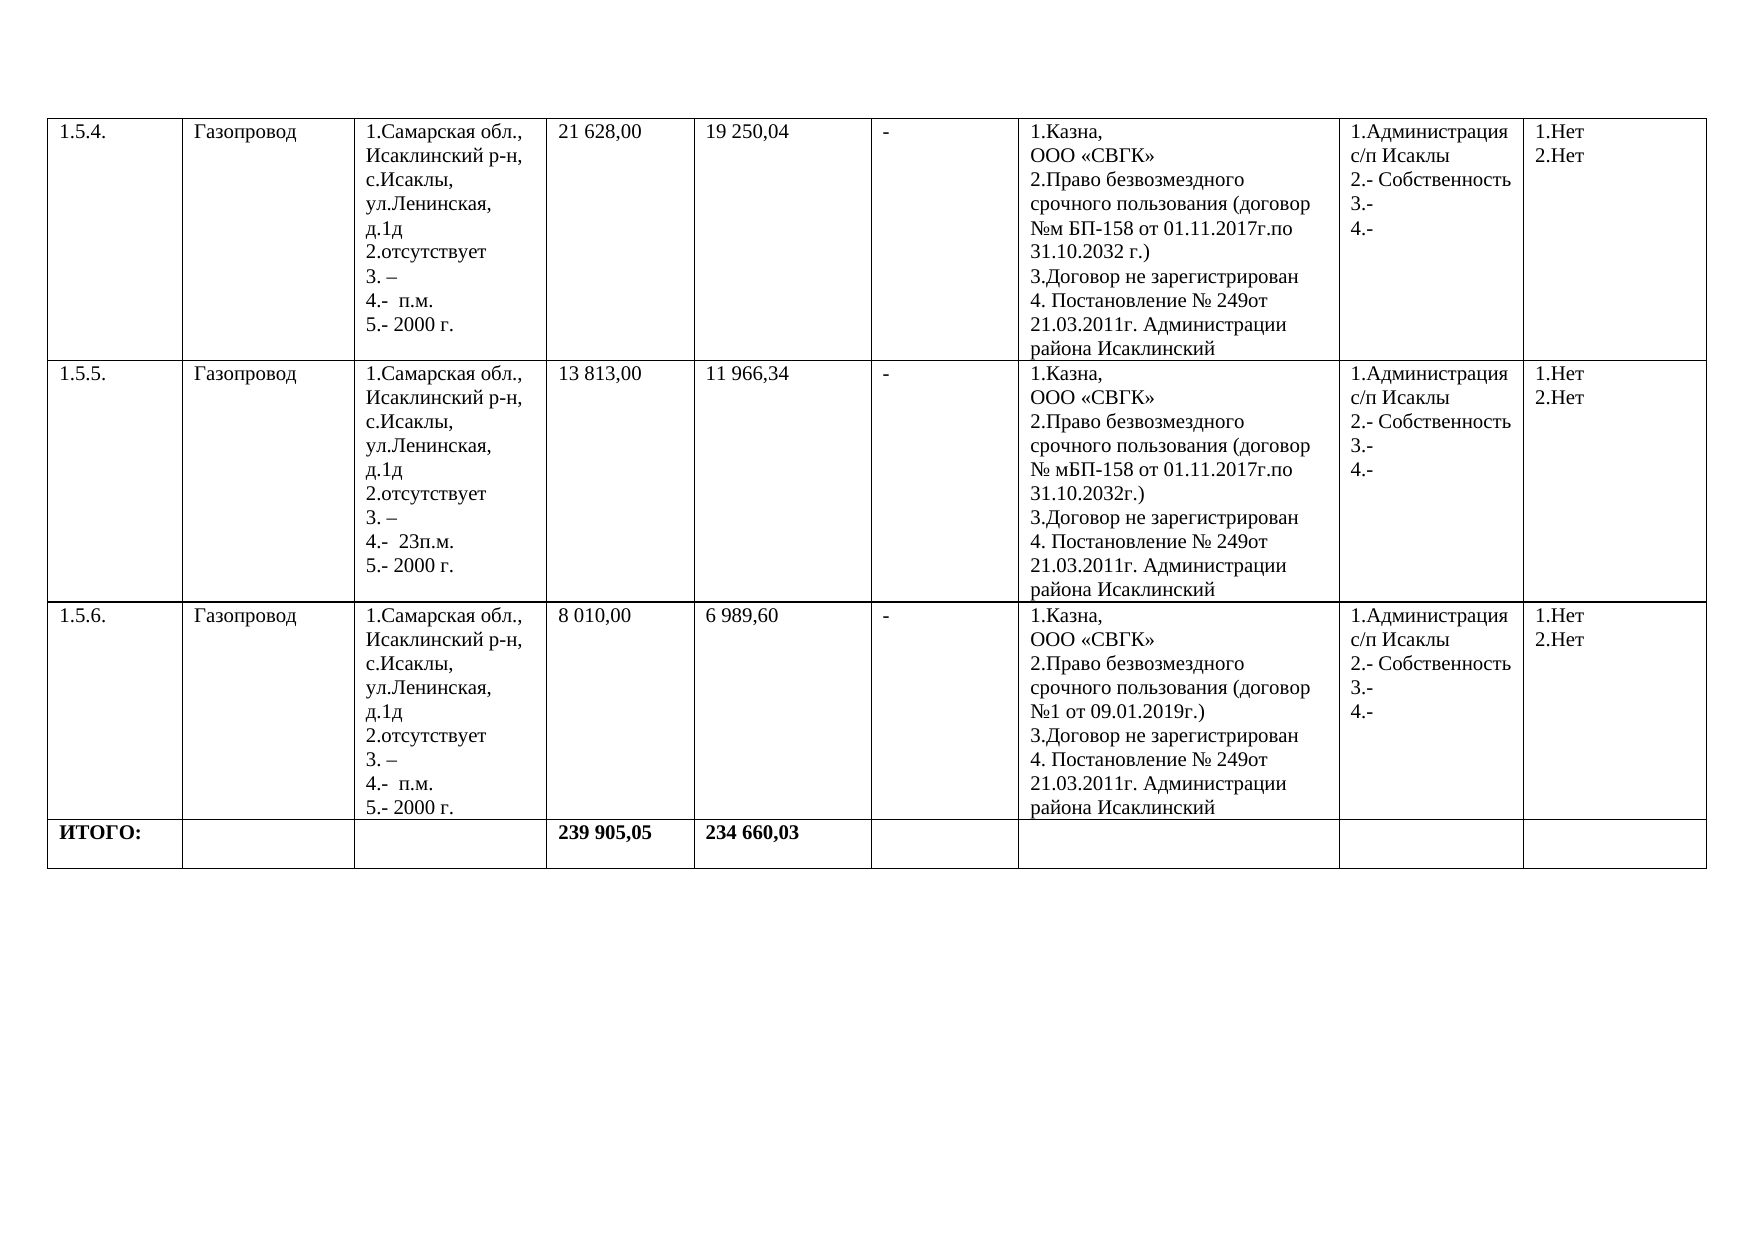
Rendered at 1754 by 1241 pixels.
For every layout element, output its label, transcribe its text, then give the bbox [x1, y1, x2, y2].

table_cell [1019, 820, 1339, 868]
table_cell 1.Администрация с/п Исаклы 2.- Собственность 3.- 4.- [1340, 361, 1523, 601]
table_cell 19 250,04 [695, 119, 871, 360]
table_cell 1.Самарская обл., Исаклинский р-н, с.Исаклы, ул.Ленинская, д.1д 2.отсутствует 3. – 4.- п.м. 5.- 2000 г. [355, 119, 546, 360]
table_cell [1524, 820, 1706, 868]
table_cell 13 813,00 [547, 361, 694, 601]
table_cell 1.Нет 2.Нет [1524, 361, 1706, 601]
table_cell 1.Самарская обл., Исаклинский р-н, с.Исаклы, ул.Ленинская, д.1д 2.отсутствует 3. – 4.- 23п.м. 5.- 2000 г. [355, 361, 546, 601]
table_cell [872, 820, 1018, 868]
table_cell - [872, 361, 1018, 601]
table_cell 1.5.6. [48, 603, 182, 819]
table_cell 1.Администрация с/п Исаклы 2.- Собственность 3.- 4.- [1340, 603, 1523, 819]
table_cell [1340, 820, 1523, 868]
table_cell 1.5.4. [48, 119, 182, 360]
table_cell 6 989,60 [695, 603, 871, 819]
table_cell ИТОГО: [48, 820, 182, 868]
table_cell Газопровод [183, 603, 354, 819]
table_cell - [872, 119, 1018, 360]
table_cell 1.Администрация с/п Исаклы 2.- Собственность 3.- 4.- [1340, 119, 1523, 360]
table_cell - [872, 603, 1018, 819]
table_cell Газопровод [183, 361, 354, 601]
table_cell 234 660,03 [695, 820, 871, 868]
table_cell 1.Казна, ООО «СВГК» 2.Право безвозмездного срочного пользования (договор №м БП-158 от 01.11.2017г.по 31.10.2032 г.) 3.Договор не зарегистрирован 4. Постановление № 249от 21.03.2011г. Администрации района Исаклинский [1019, 119, 1339, 360]
table_cell 21 628,00 [547, 119, 694, 360]
table_cell Газопровод [183, 119, 354, 360]
table_cell 1.Самарская обл., Исаклинский р-н, с.Исаклы, ул.Ленинская, д.1д 2.отсутствует 3. – 4.- п.м. 5.- 2000 г. [355, 603, 546, 819]
table_cell 1.Нет 2.Нет [1524, 119, 1706, 360]
table_cell 239 905,05 [547, 820, 694, 868]
table_cell 1.Казна, ООО «СВГК» 2.Право безвозмездного срочного пользования (договор № мБП-158 от 01.11.2017г.по 31.10.2032г.) 3.Договор не зарегистрирован 4. Постановление № 249от 21.03.2011г. Администрации района Исаклинский [1019, 361, 1339, 601]
table_cell [183, 820, 354, 868]
table_cell 11 966,34 [695, 361, 871, 601]
table_cell [355, 820, 546, 868]
table_cell 1.5.5. [48, 361, 182, 601]
table_cell 1.Казна, ООО «СВГК» 2.Право безвозмездного срочного пользования (договор №1 от 09.01.2019г.) 3.Договор не зарегистрирован 4. Постановление № 249от 21.03.2011г. Администрации района Исаклинский [1019, 603, 1339, 819]
table_cell 1.Нет 2.Нет [1524, 603, 1706, 819]
table_cell 8 010,00 [547, 603, 694, 819]
